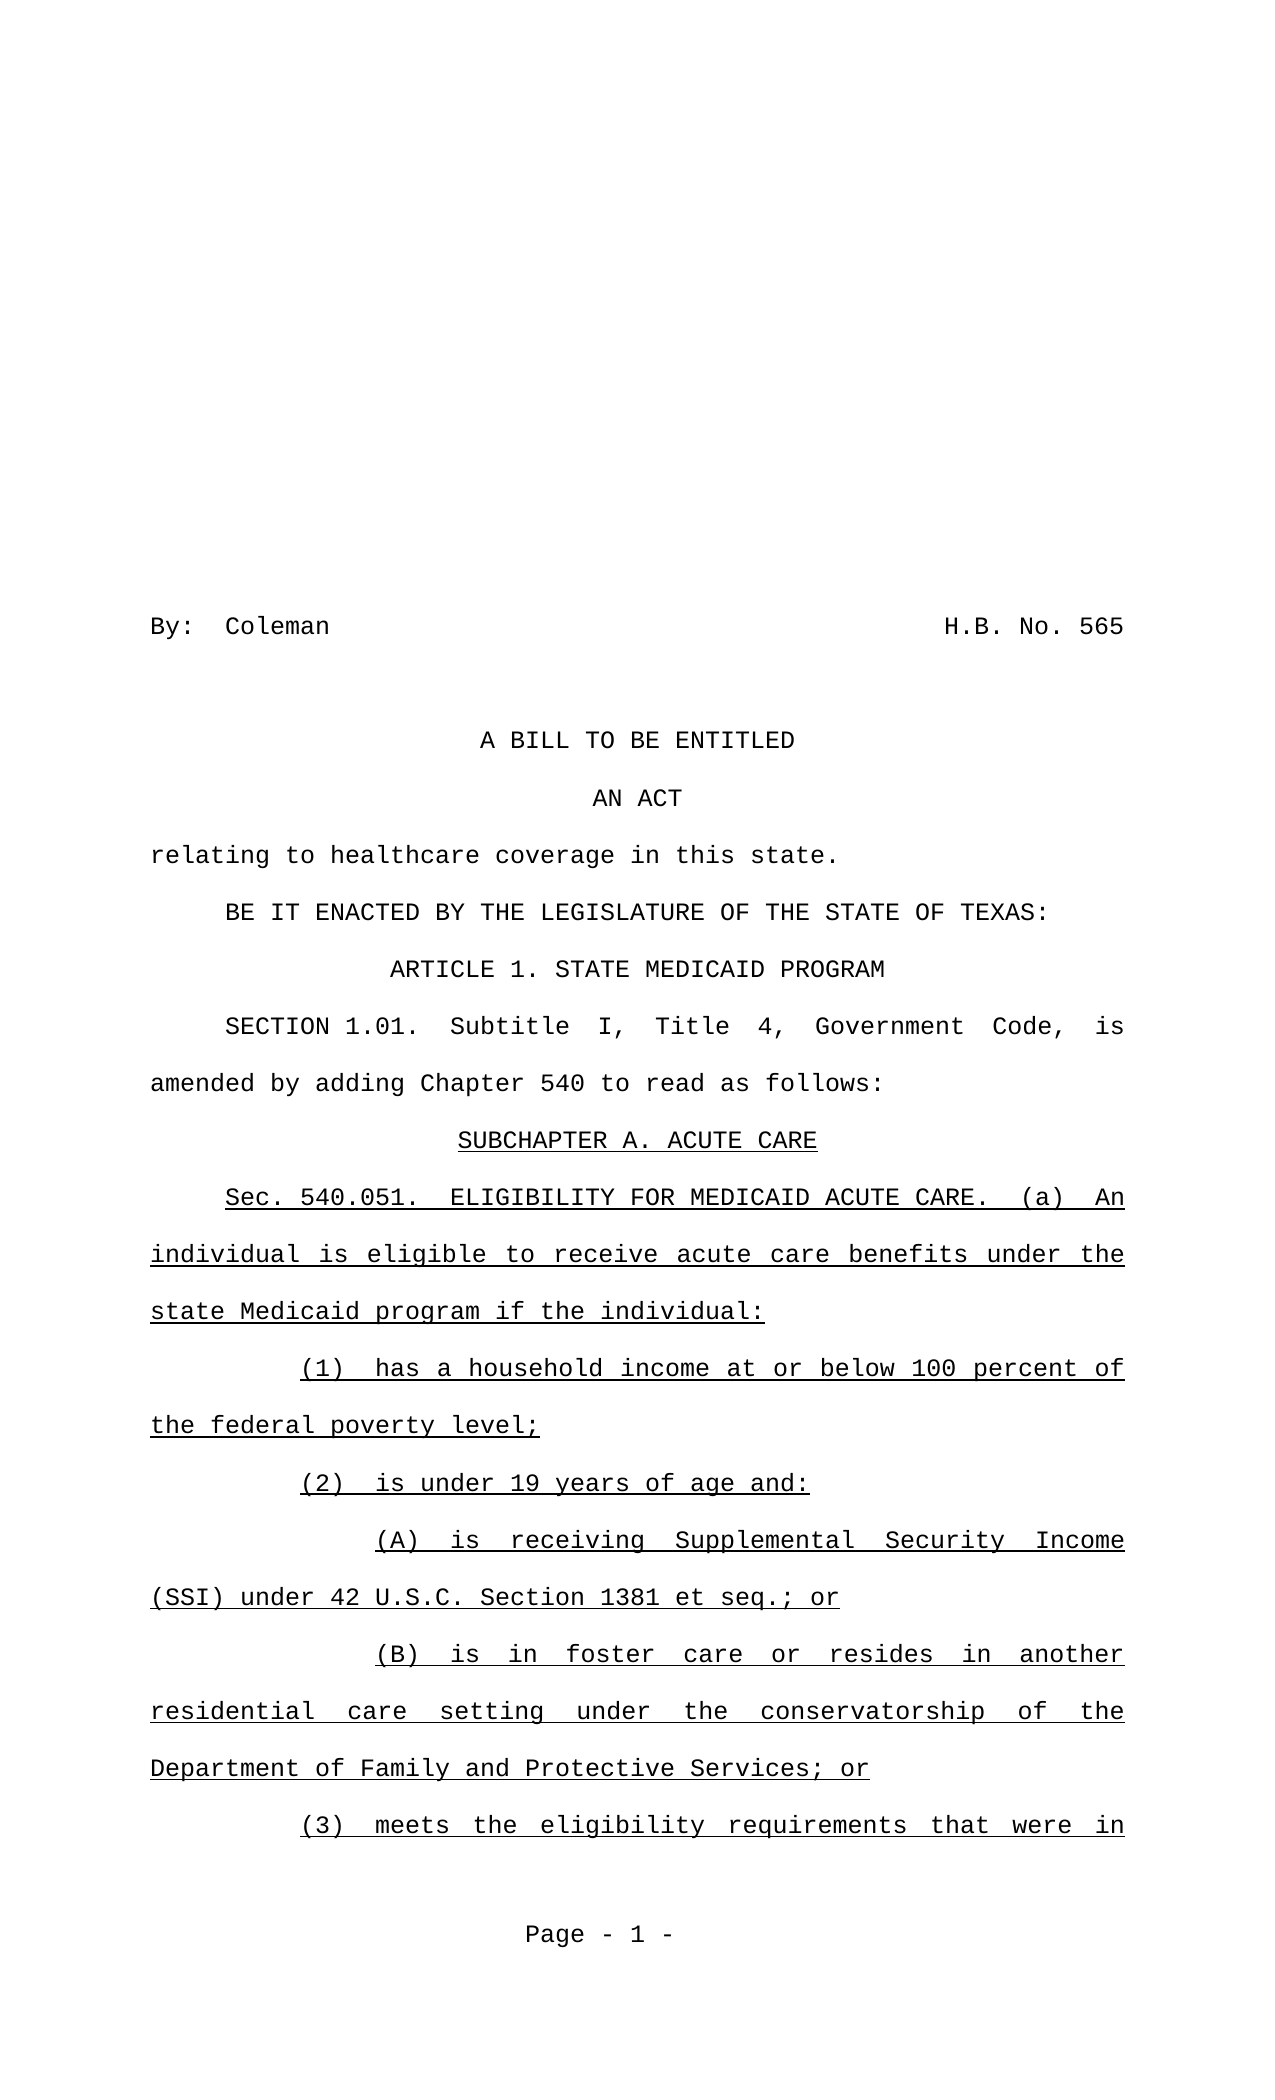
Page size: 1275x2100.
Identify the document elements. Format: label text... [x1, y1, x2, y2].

text (B) is in foster care or resides in another residential care setting under the conservatorship of the Department of Family and Protective Services; or [150, 1641, 1125, 1722]
text A BILL TO BE ENTITLED [150, 728, 1125, 756]
text (A) is receiving Supplemental Security Income (SSI) under 42 U.S.C. Section 1381 et seq.; or [150, 1527, 1125, 1613]
text (B) is in foster care or resides in another residential care setting under the conservatorship of the Department of Family and Protective Services; or [150, 1723, 1125, 1784]
text relating to healthcare coverage in this state. [150, 842, 1125, 871]
text ARTICLE 1. STATE MEDICAID PROGRAM [150, 956, 1125, 985]
text BE IT ENACTED BY THE LEGISLATURE OF THE STATE OF TEXAS: [150, 899, 1125, 928]
text Sec. 540.051. ELIGIBILITY FOR MEDICAID ACUTE CARE. (a) An individual is eligible to receive acute care benefits under the state Medicaid program if the individual: [150, 1184, 1125, 1265]
text Sec. 540.051. ELIGIBILITY FOR MEDICAID ACUTE CARE. (a) An individual is eligible to receive acute care benefits under the state Medicaid program if the individual: [150, 1267, 1125, 1327]
text By: Coleman H.B. No. 565 [150, 614, 1125, 642]
text SECTION 1.01. Subtitle I, Title 4, Government Code, is amended by adding Chapter 540 to read as follows: [150, 1013, 1125, 1099]
text (2) is under 19 years of age and: [150, 1470, 1125, 1498]
text SUBCHAPTER A. ACUTE CARE [150, 1127, 1125, 1156]
text (1) has a household income at or below 100 percent of the federal poverty level; [150, 1356, 1125, 1441]
text AN ACT [150, 785, 1125, 813]
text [150, 1812, 1125, 1841]
